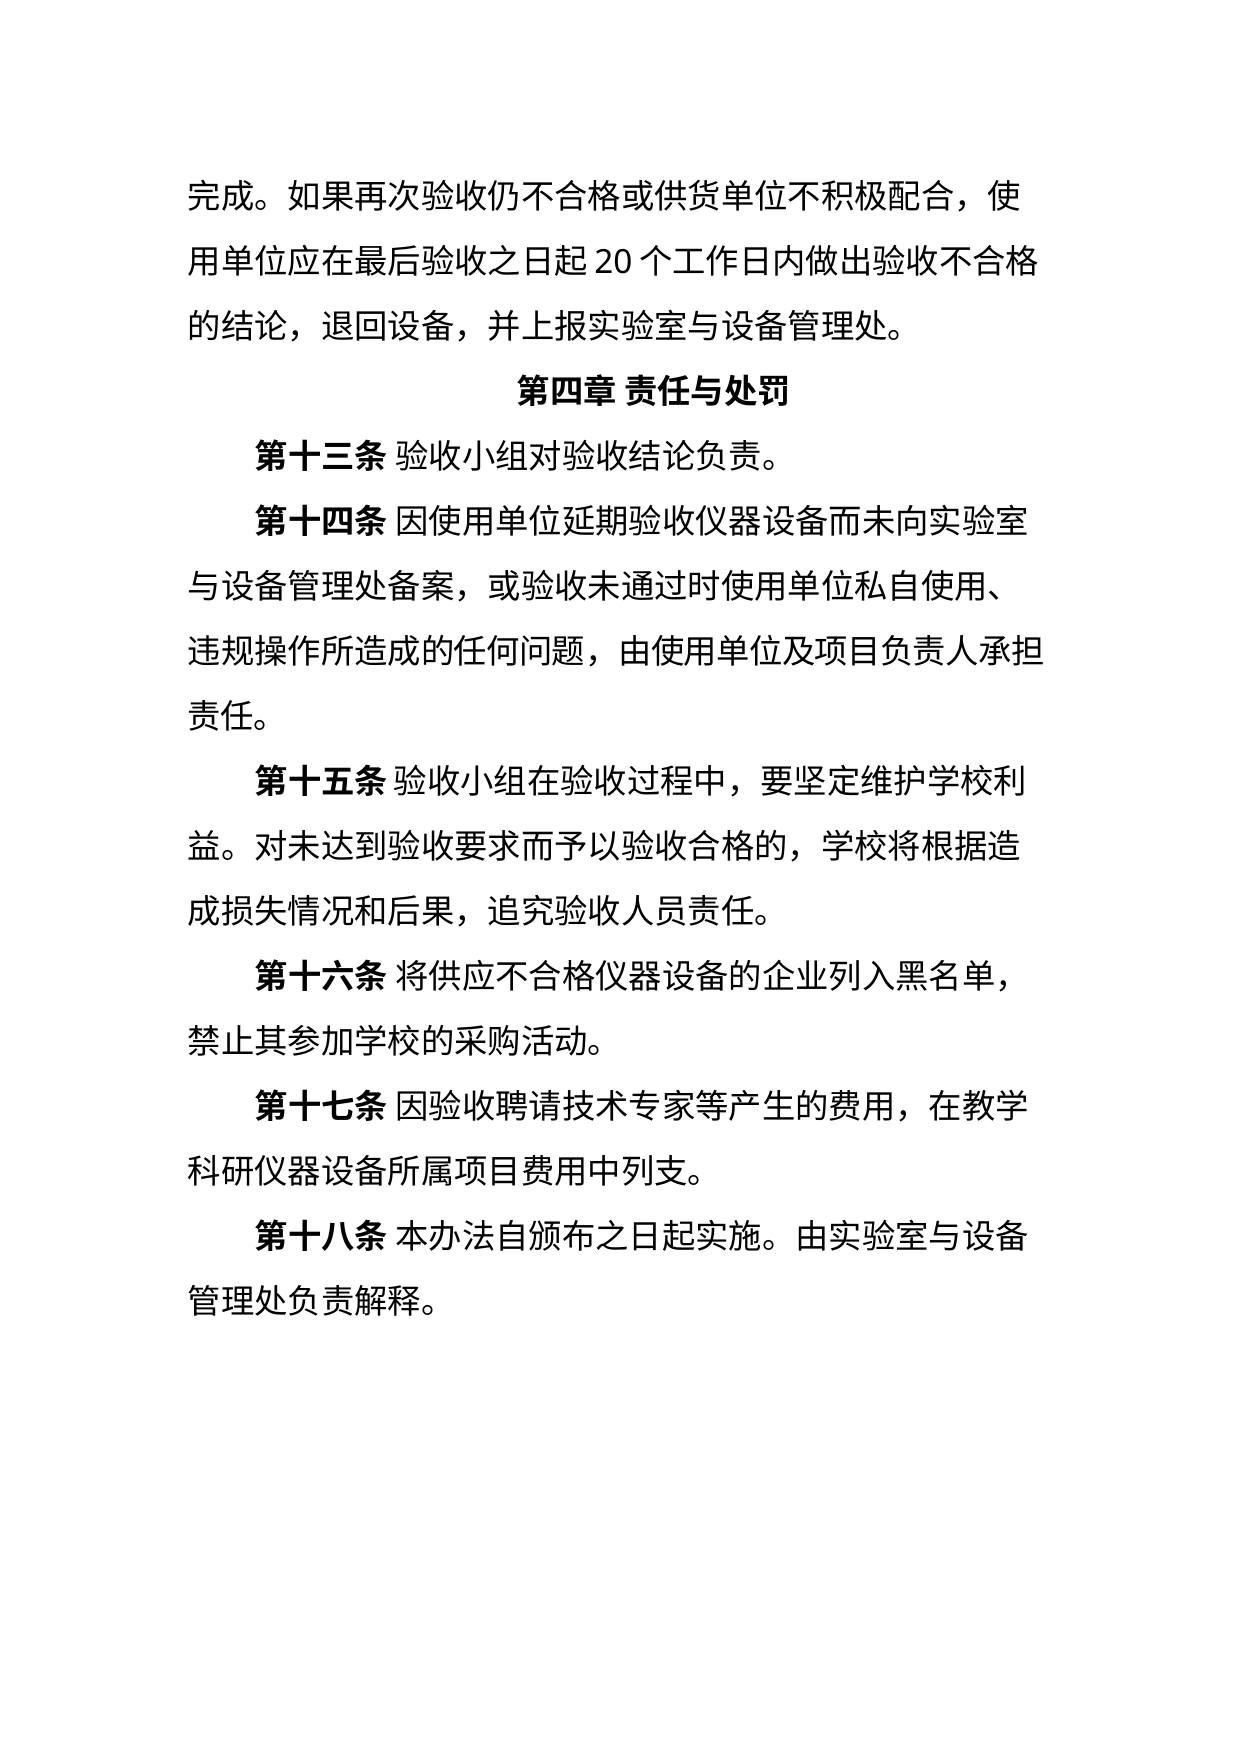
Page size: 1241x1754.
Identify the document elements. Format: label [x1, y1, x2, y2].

table_header [188, 162, 1053, 1332]
